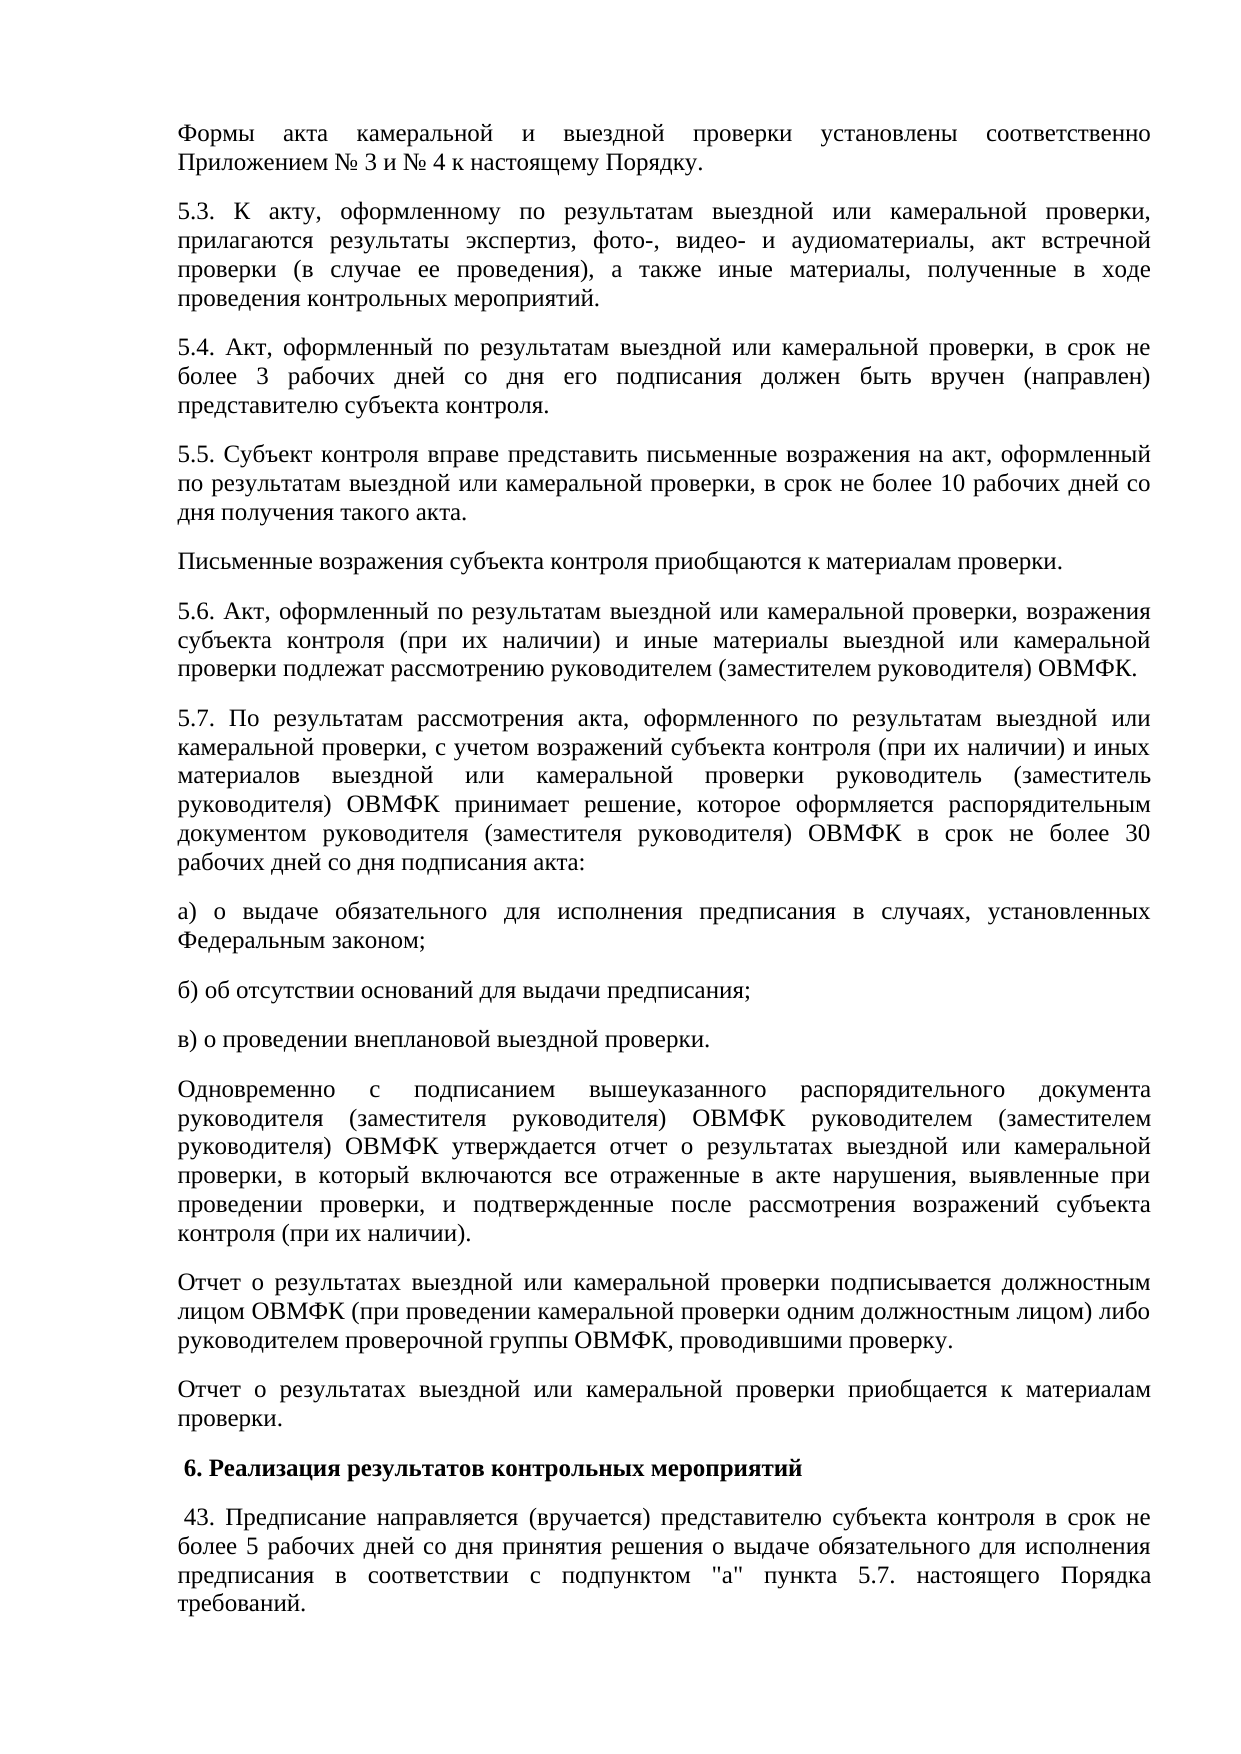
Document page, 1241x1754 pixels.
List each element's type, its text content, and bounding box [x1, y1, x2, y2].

text 43. Предписание направляется (вручается) представителю субъекта контроля в срок не более 5 рабочих дней со дня принятия решения о выдаче обязательного для исполнения предписания в соответствии с подпунктом "а" пункта 5.7. настоящего Порядка требований. [177, 1502, 1152, 1617]
text 5.5. Субъект контроля вправе представить письменные возражения на акт, оформленный по результатам выездной или камеральной проверки, в срок не более 10 рабочих дней со дня получения такого акта. [177, 439, 1152, 526]
text Письменные возражения субъекта контроля приобщаются к материалам проверки. [177, 546, 1152, 575]
text в) о проведении внеплановой выездной проверки. [177, 1024, 1152, 1053]
text Формы акта камеральной и выездной проверки установлены соответственно Приложением № 3 и № 4 к настоящему Порядку. [177, 118, 1152, 176]
text б) об отсутствии оснований для выдачи предписания; [177, 975, 1152, 1003]
text Отчет о результатах выездной или камеральной проверки подписывается должностным лицом ОВМФК (при проведении камеральной проверки одним должностным лицом) либо руководителем проверочной группы ОВМФК, проводившими проверку. [177, 1267, 1152, 1353]
text 5.4. Акт, оформленный по результатам выездной или камеральной проверки, в срок не более 3 рабочих дней со дня его подписания должен быть вручен (направлен) представителю субъекта контроля. [177, 332, 1152, 418]
text Отчет о результатах выездной или камеральной проверки приобщается к материалам проверки. [177, 1374, 1152, 1432]
text Одновременно с подписанием вышеуказанного распорядительного документа руководителя (заместителя руководителя) ОВМФК руководителем (заместителем руководителя) ОВМФК утверждается отчет о результатах выездной или камеральной проверки, в который включаются все отраженные в акте нарушения, выявленные при проведении проверки, и подтвержденные после рассмотрения возражений субъекта контроля (при их наличии). [177, 1074, 1152, 1246]
text 5.6. Акт, оформленный по результатам выездной или камеральной проверки, возражения субъекта контроля (при их наличии) и иные материалы выездной или камеральной проверки подлежат рассмотрению руководителем (заместителем руководителя) ОВМФК. [177, 596, 1152, 682]
text 5.3. К акту, оформленному по результатам выездной или камеральной проверки, прилагаются результаты экспертиз, фото-, видео- и аудиоматериалы, акт встречной проверки (в случае ее проведения), а также иные материалы, полученные в ходе проведения контрольных мероприятий. [177, 196, 1152, 311]
text 6. Реализация результатов контрольных мероприятий [177, 1453, 1152, 1481]
text 5.7. По результатам рассмотрения акта, оформленного по результатам выездной или камеральной проверки, с учетом возражений субъекта контроля (при их наличии) и иных материалов выездной или камеральной проверки руководитель (заместитель руководителя) ОВМФК принимает решение, которое оформляется распорядительным документом руководителя (заместителя руководителя) ОВМФК в срок не более 30 рабочих дней со дня подписания акта: [177, 703, 1152, 876]
text а) о выдаче обязательного для исполнения предписания в случаях, установленных Федеральным законом; [177, 896, 1152, 954]
